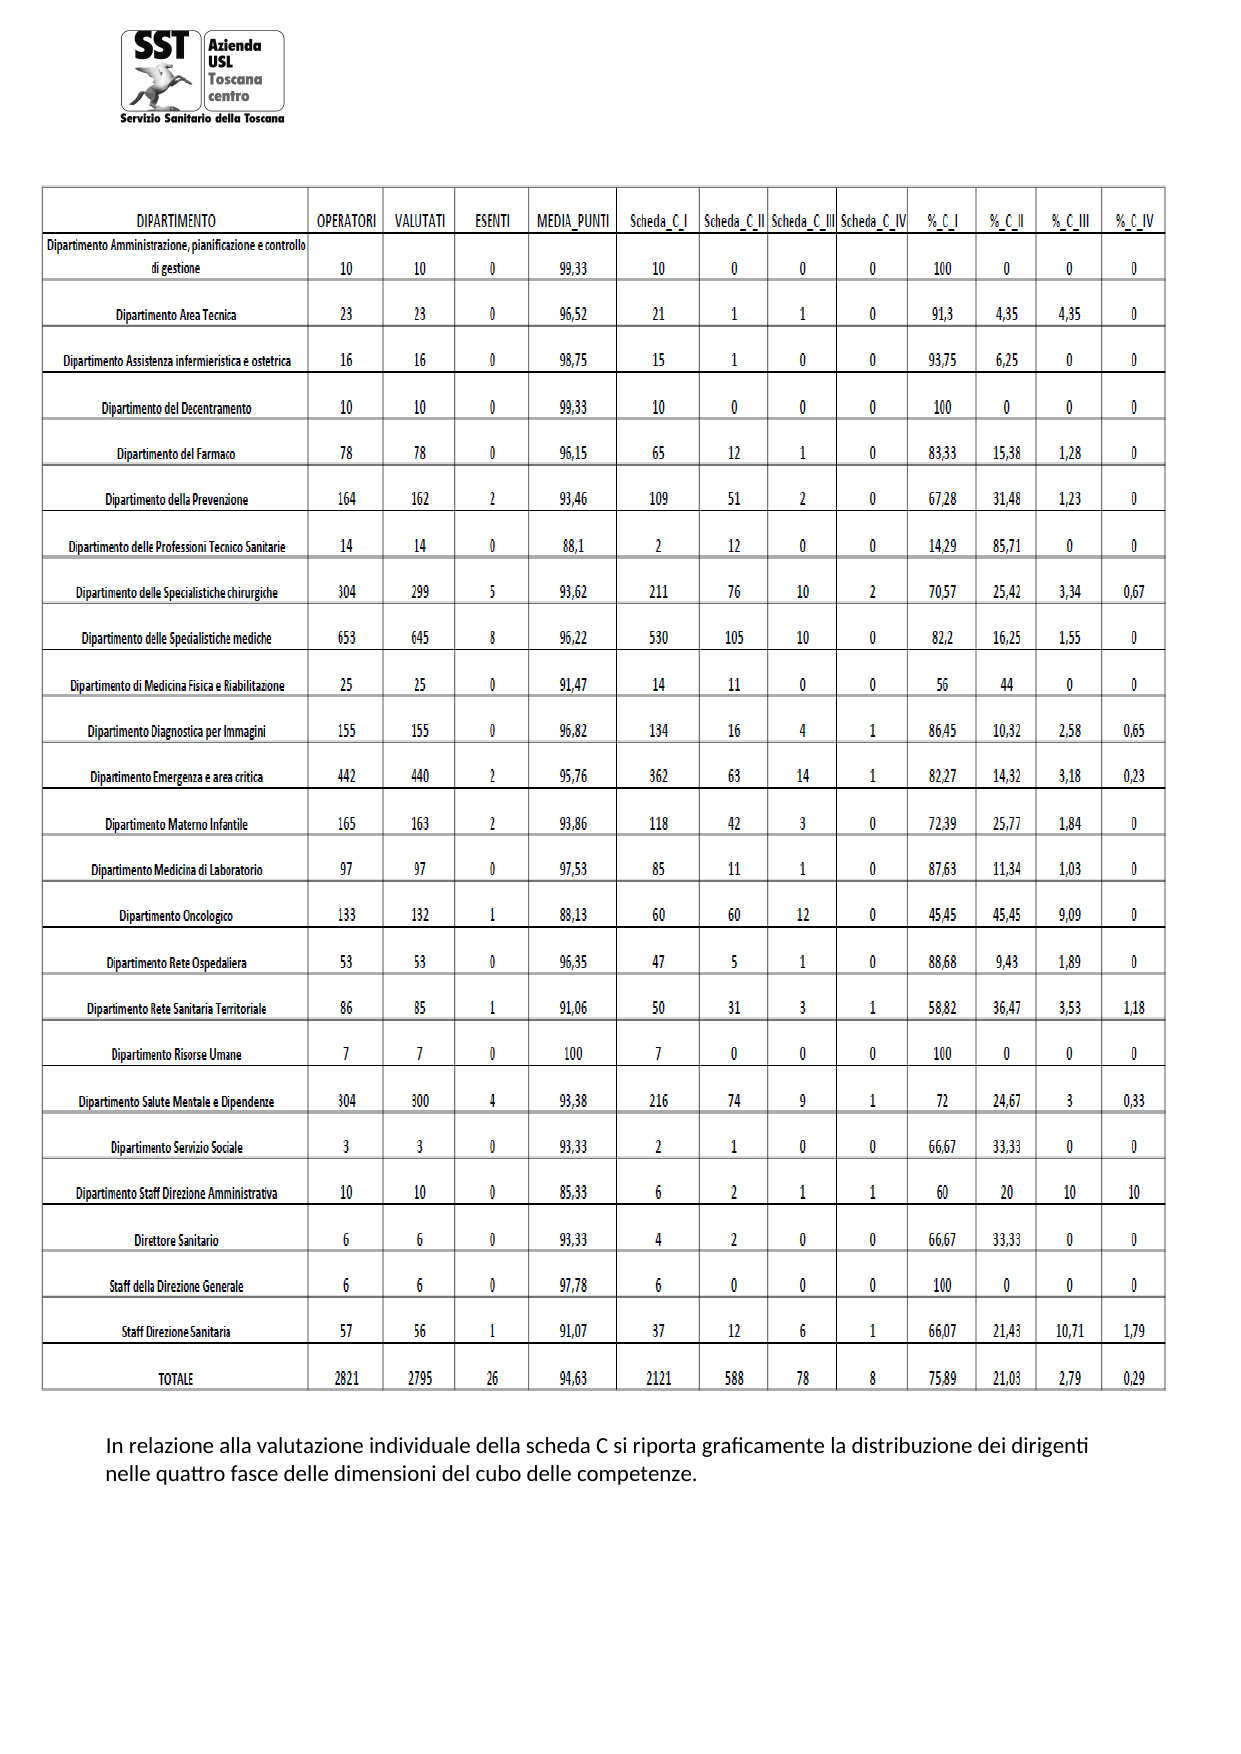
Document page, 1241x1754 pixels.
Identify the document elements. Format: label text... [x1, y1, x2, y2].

picture [118, 28, 287, 126]
text nelle quattro fasce delle dimensioni del cubo delle competenze. [18, 1459, 1187, 1487]
picture [39, 179, 1170, 1403]
text In relazione alla valutazione individuale della scheda C si riporta graficamente la distribuzione dei dirigenti [18, 1431, 1187, 1459]
